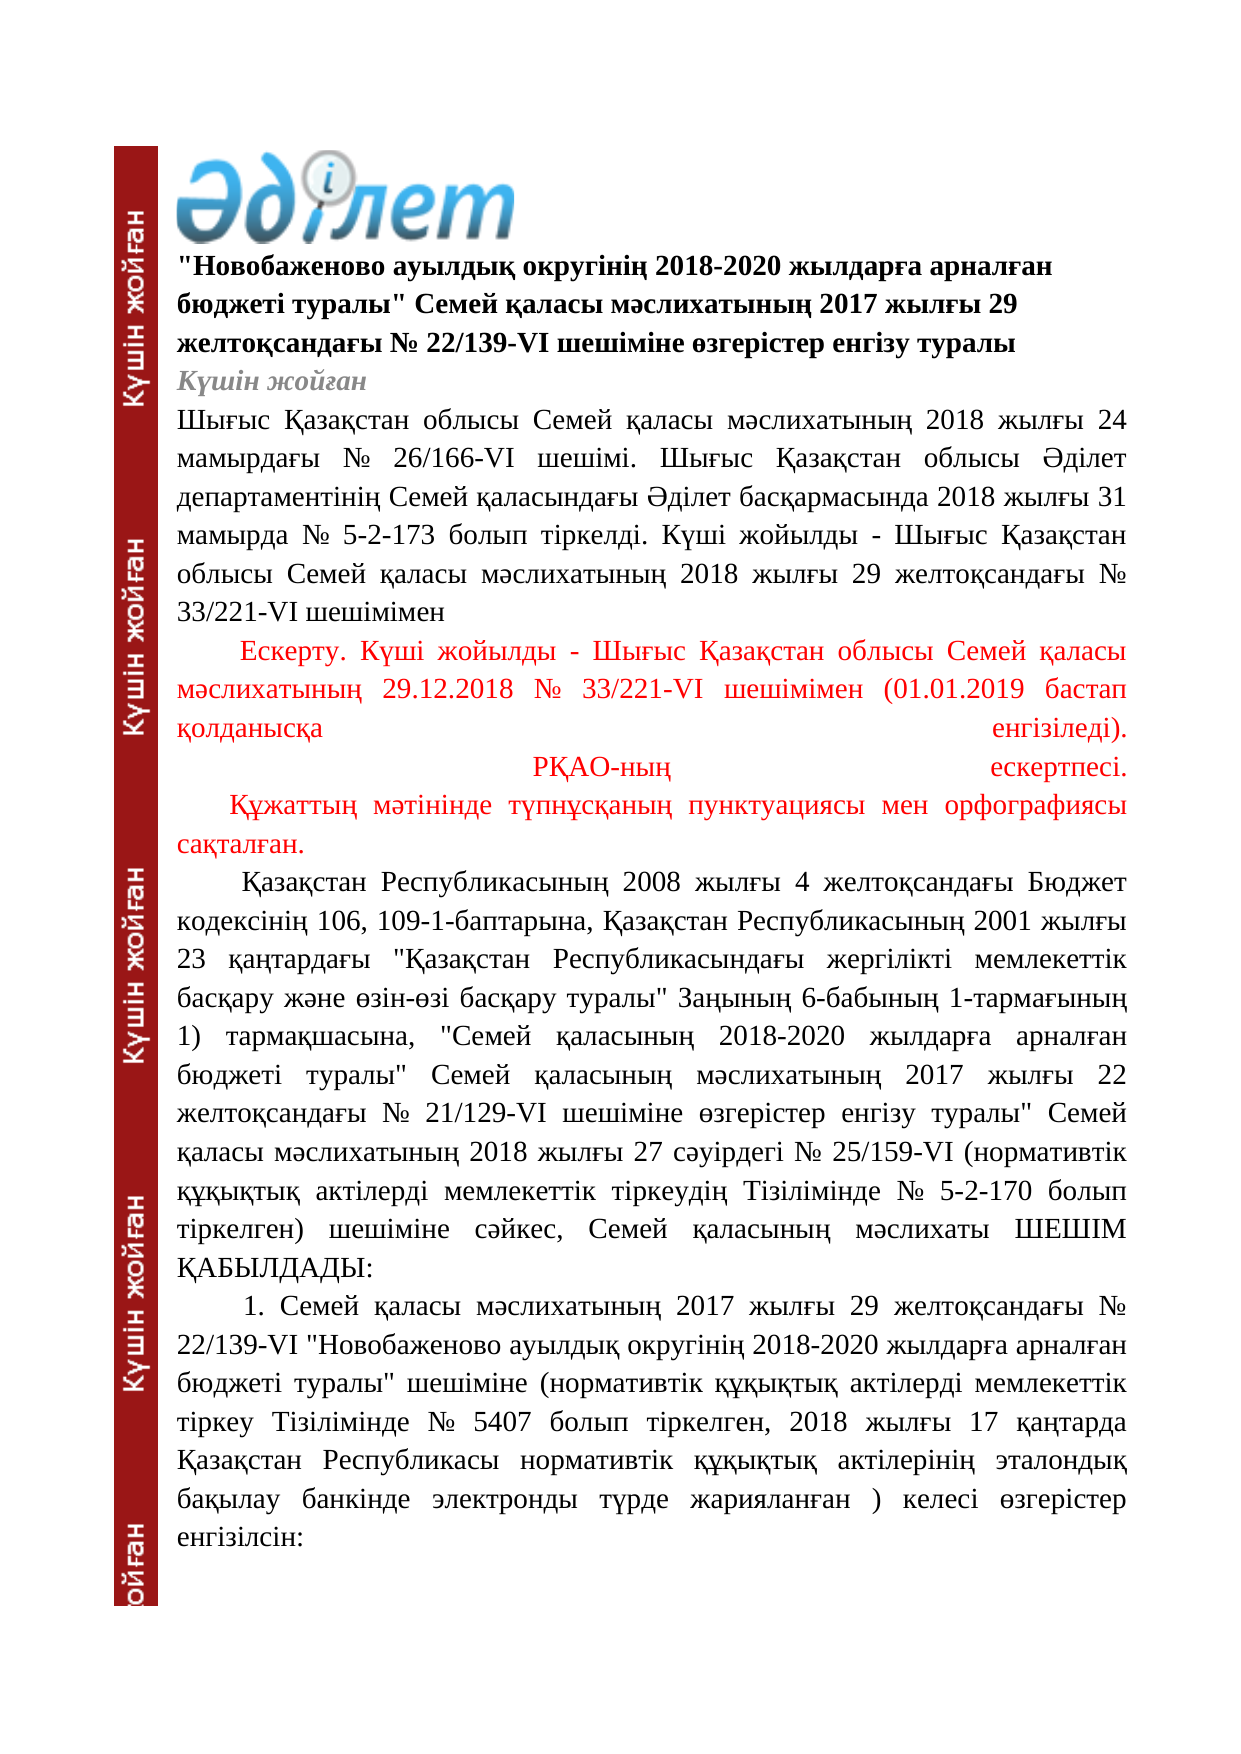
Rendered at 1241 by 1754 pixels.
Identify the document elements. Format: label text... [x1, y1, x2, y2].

text Қазақстан Республикасының 2008 жылғы 4 желтоқсандағы Бюджет кодексінің 106, 109-1-баптарына, Қазақстан Республикасының 2001 жылғы 23 қаңтардағы "Қазақстан Республикасындағы жергілікті мемлекеттік басқару және өзін-өзі басқару туралы" Заңының 6-бабының 1-тармағының 1) тармақшасына, "Семей қаласының 2018-2020 жылдарға арналған бюджеті туралы" Семей қаласының мәслихатының 2017 жылғы 22 желтоқсандағы № 21/129-VI шешіміне өзгерістер енгізу туралы" Семей қаласы мәслихатының 2018 жылғы 27 сәуірдегі № 25/159-VI (нормативтік құқықтық актілерді мемлекеттік тіркеудің Тізілімінде № 5-2-170 болып тіркелген) шешіміне сәйкес, Семей қаласының мәслихаты ШЕШІМ ҚАБЫЛДАДЫ: [112, 864, 1128, 1283]
picture [114, 859, 158, 864]
picture [114, 1553, 158, 1606]
picture [114, 397, 158, 402]
picture [114, 1283, 158, 1288]
text Күшін жойған [112, 363, 1128, 397]
picture [114, 146, 158, 248]
picture [114, 628, 158, 633]
picture [176, 150, 515, 244]
text 1. Семей қаласы мәслихатының 2017 жылғы 29 желтоқсандағы № 22/139-VI "Новобаженово ауылдық округінің 2018-2020 жылдарға арналған бюджеті туралы" шешіміне (нормативтік құқықтық актілерді мемлекеттік тіркеу Тізілімінде № 5407 болып тіркелген, 2018 жылғы 17 қаңтарда Қазақстан Республикасы нормативтік құқықтық актілерінің эталондық бақылау банкінде электронды түрде жарияланған ) келесі өзгерістер енгізілсін: [112, 1288, 1128, 1553]
picture [114, 358, 158, 363]
text Ескерту. Күші жойылды - Шығыс Қазақстан облысы Семей қаласы мәслихатының 29.12.2018 № 33/221-VI шешімімен (01.01.2019 бастап қолданысқа енгізіледі). РҚАО-ның ескертпесі. Құжаттың мәтінінде түпнұсқаның пунктуациясы мен орфографиясы сақталған. [112, 633, 1128, 859]
text "Новобаженово ауылдық округінің 2018-2020 жылдарға арналған бюджеті туралы" Семей қаласы мәслихатының 2017 жылғы 29 желтоқсандағы № 22/139-VI шешіміне өзгерістер енгізу туралы [112, 248, 1128, 358]
text Шығыс Қазақстан облысы Семей қаласы мәслихатының 2018 жылғы 24 мамырдағы № 26/166-VI шешімі. Шығыс Қазақстан облысы Әділет департаментінің Семей қаласындағы Әділет басқармасында 2018 жылғы 31 мамырда № 5-2-173 болып тіркелді. Күші жойылды - Шығыс Қазақстан облысы Семей қаласы мәслихатының 2018 жылғы 29 желтоқсандағы № 33/221-VI шешімімен [112, 402, 1128, 628]
